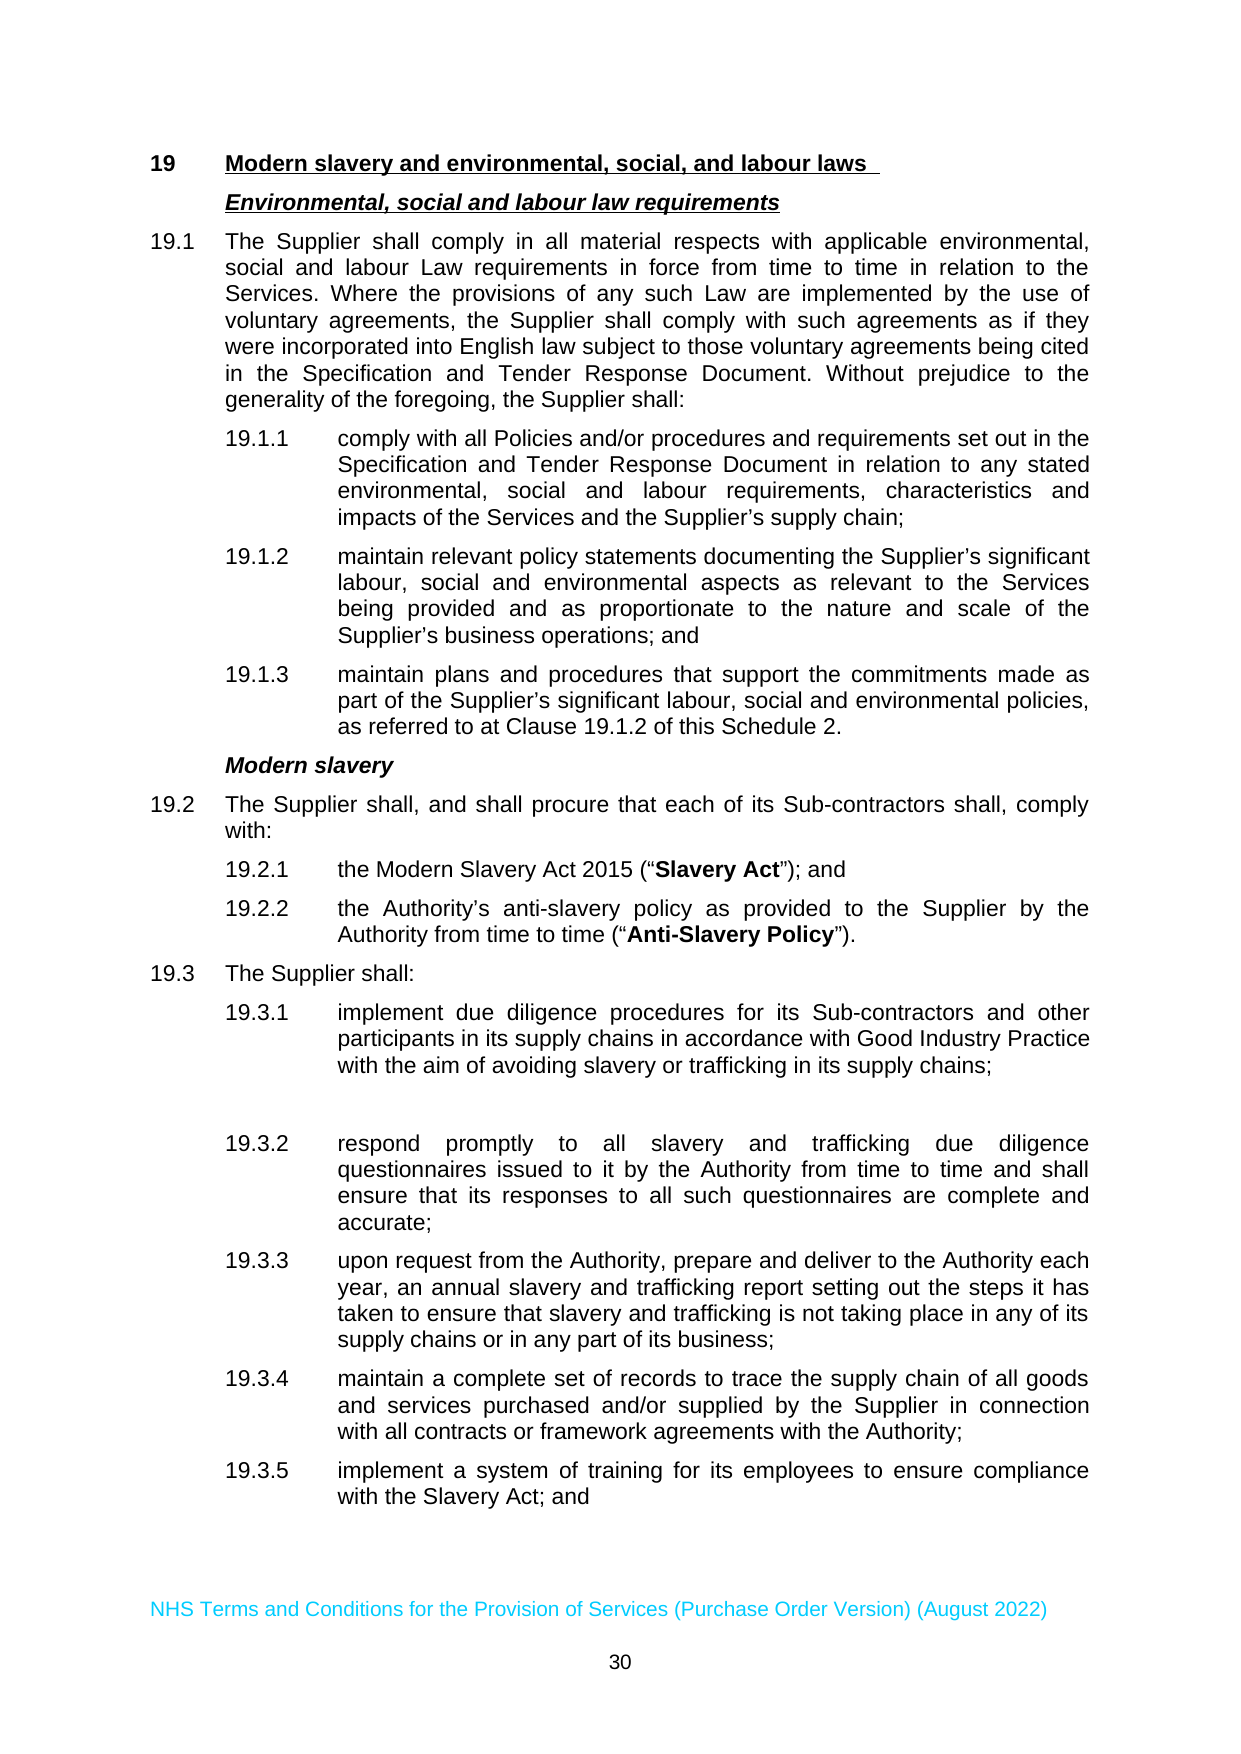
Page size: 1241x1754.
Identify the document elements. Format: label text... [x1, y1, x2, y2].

subtitle implement due diligence procedures for its Sub-contractors and other participants in its supply chains in accordance with Good Industry Practice with the aim of avoiding slavery or trafficking in its supply chains; [225, 999, 1090, 1078]
subtitle comply with all Policies and/or procedures and requirements set out in the Specification and Tender Response Document in relation to any stated environmental, social and labour requirements, characteristics and impacts of the Services and the Supplier’s supply chain; [225, 425, 1090, 530]
subtitle The Supplier shall comply in all material respects with applicable environmental, social and labour Law requirements in force from time to time in relation to the Services. Where the provisions of any such Law are implemented by the use of voluntary agreements, the Supplier shall comply with such agreements as if they were incorporated into English law subject to those voluntary agreements being cited in the Specification and Tender Response Document. Without prejudice to the generality of the foregoing, the Supplier shall: [150, 228, 1090, 412]
subtitle maintain relevant policy statements documenting the Supplier’s significant labour, social and environmental aspects as relevant to the Services being provided and as proportionate to the nature and scale of the Supplier’s business operations; and [225, 543, 1090, 648]
subtitle Modern slavery [225, 752, 1090, 778]
subtitle Modern slavery and environmental, social, and labour laws [150, 150, 1090, 176]
subtitle The Supplier shall: [150, 960, 1090, 987]
subtitle respond promptly to all slavery and trafficking due diligence questionnaires issued to it by the Authority from time to time and shall ensure that its responses to all such questionnaires are complete and accurate; [225, 1129, 1090, 1235]
subtitle maintain plans and procedures that support the commitments made as part of the Supplier’s significant labour, social and environmental policies, as referred to at Clause 19.1.2 of this Schedule 2. [225, 661, 1090, 739]
subtitle maintain a complete set of records to trace the supply chain of all goods and services purchased and/or supplied by the Supplier in connection with all contracts or framework agreements with the Authority; [225, 1365, 1090, 1444]
subtitle Environmental, social and labour law requirements [225, 189, 1090, 215]
subtitle implement a system of training for its employees to ensure compliance with the Slavery Act; and [225, 1457, 1090, 1509]
subtitle upon request from the Authority, prepare and deliver to the Authority each year, an annual slavery and trafficking report setting out the steps it has taken to ensure that slavery and trafficking is not taking place in any of its supply chains or in any part of its business; [225, 1247, 1090, 1353]
subtitle the Authority’s anti-slavery policy as provided to the Supplier by the Authority from time to time (“Anti-Slavery Policy”). [225, 895, 1090, 948]
subtitle The Supplier shall, and shall procure that each of its Sub-contractors shall, comply with: [150, 791, 1090, 844]
subtitle the Modern Slavery Act 2015 (“Slavery Act”); and [225, 856, 1090, 882]
